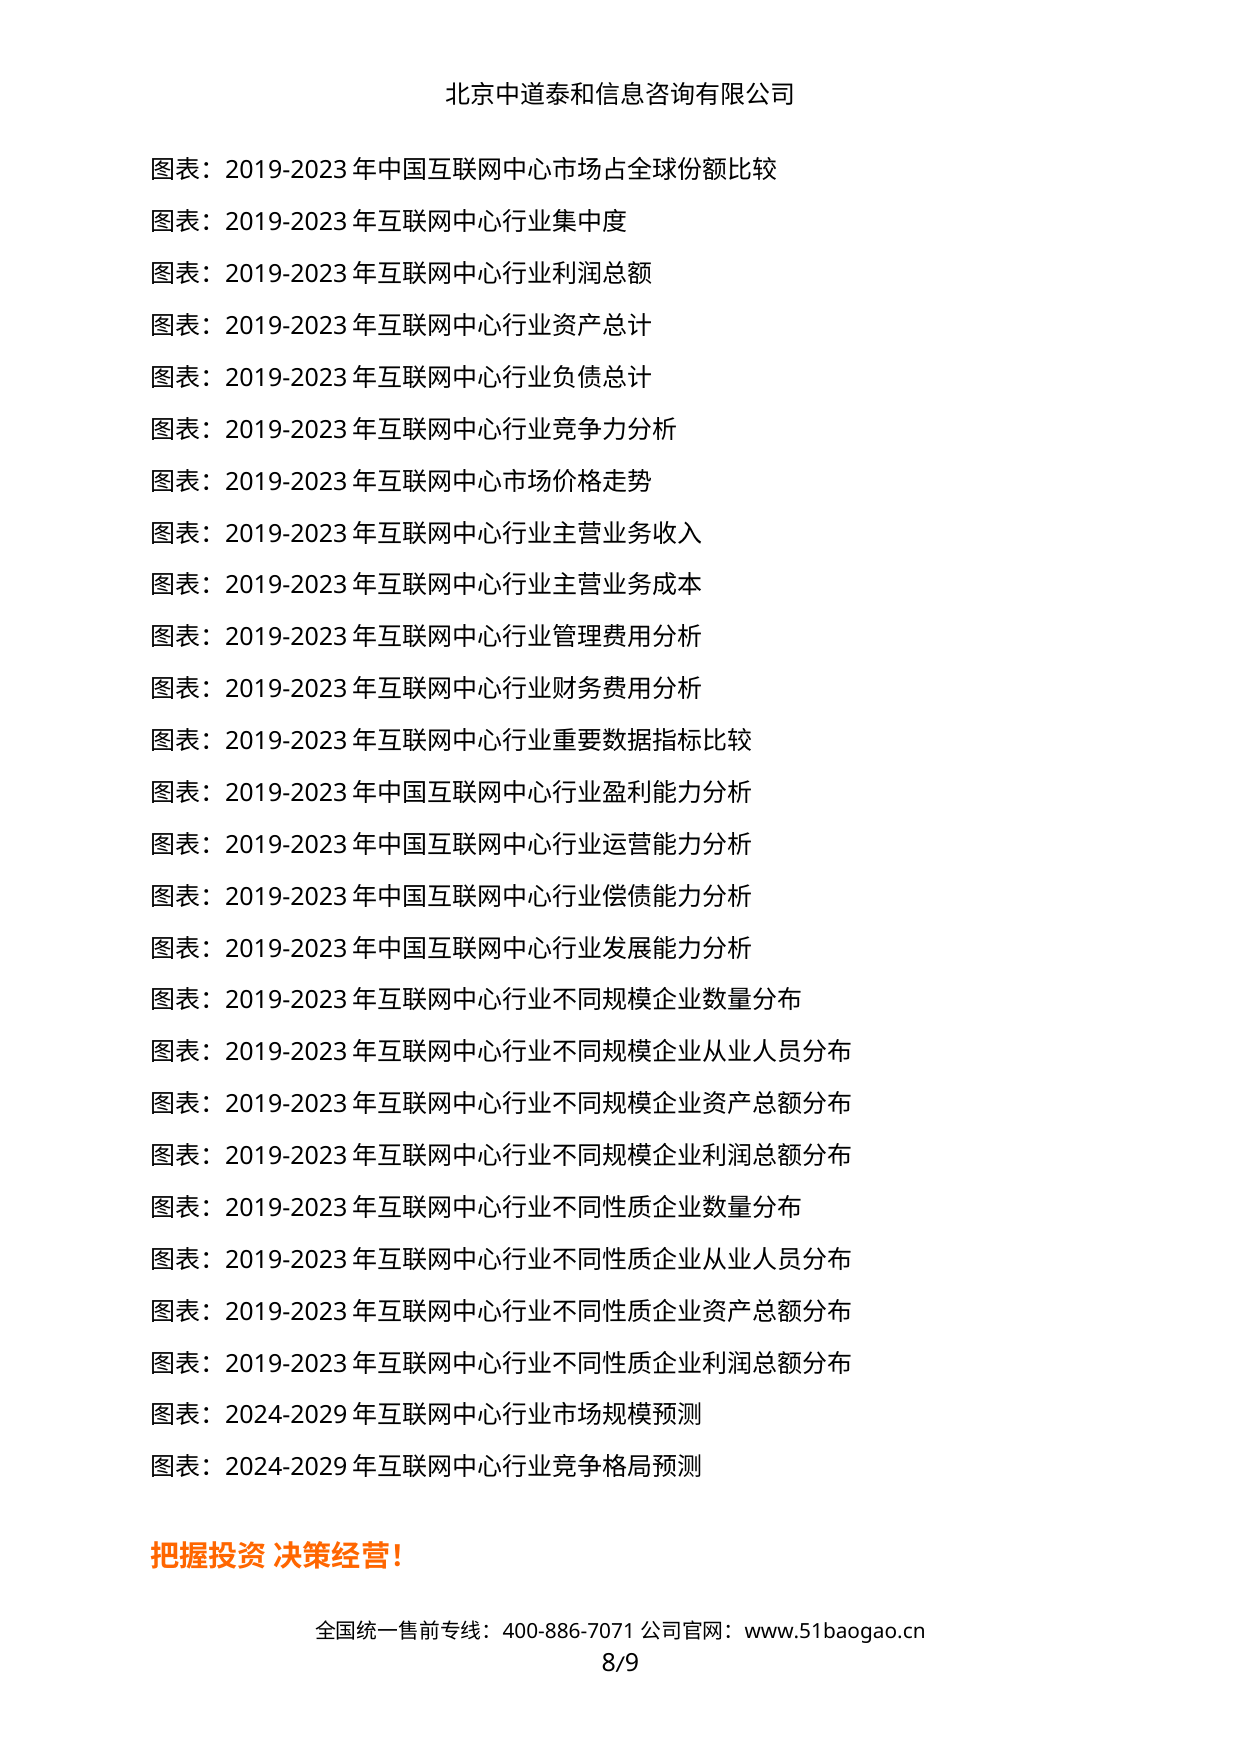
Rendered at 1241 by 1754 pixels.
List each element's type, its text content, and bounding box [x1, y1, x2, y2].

text 图表：2024-2029年互联网中心行业市场规模预测 [150, 1395, 1090, 1431]
text 图表：2019-2023年中国互联网中心市场占全球份额比较 [150, 150, 1090, 186]
text 图表：2019-2023年互联网中心行业不同性质企业从业人员分布 [150, 1239, 1090, 1276]
text 图表：2019-2023年互联网中心行业主营业务成本 [150, 565, 1090, 601]
text 图表：2019-2023年互联网中心行业资产总计 [150, 306, 1090, 342]
text 图表：2019-2023年互联网中心行业不同性质企业利润总额分布 [150, 1343, 1090, 1379]
text 图表：2019-2023年互联网中心行业不同性质企业资产总额分布 [150, 1291, 1090, 1327]
text 图表：2019-2023年互联网中心市场价格走势 [150, 461, 1090, 497]
text 图表：2019-2023年互联网中心行业负债总计 [150, 357, 1090, 394]
text 图表：2019-2023年互联网中心行业不同规模企业利润总额分布 [150, 1136, 1090, 1172]
text 图表：2019-2023年中国互联网中心行业运营能力分析 [150, 824, 1090, 861]
text 图表：2019-2023年互联网中心行业重要数据指标比较 [150, 721, 1090, 757]
text 图表：2019-2023年互联网中心行业集中度 [150, 202, 1090, 238]
text 图表：2019-2023年互联网中心行业不同性质企业数量分布 [150, 1187, 1090, 1224]
text 图表：2019-2023年中国互联网中心行业发展能力分析 [150, 928, 1090, 964]
text 图表：2019-2023年互联网中心行业不同规模企业数量分布 [150, 980, 1090, 1016]
text 图表：2019-2023年互联网中心行业不同规模企业资产总额分布 [150, 1084, 1090, 1120]
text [150, 1499, 1090, 1575]
text 图表：2019-2023年互联网中心行业利润总额 [150, 254, 1090, 290]
text 图表：2019-2023年互联网中心行业管理费用分析 [150, 617, 1090, 653]
text 图表：2019-2023年互联网中心行业主营业务收入 [150, 513, 1090, 549]
text 图表：2019-2023年中国互联网中心行业偿债能力分析 [150, 876, 1090, 912]
text 图表：2019-2023年互联网中心行业不同规模企业从业人员分布 [150, 1032, 1090, 1068]
text 图表：2019-2023年中国互联网中心行业盈利能力分析 [150, 772, 1090, 809]
text 图表：2019-2023年互联网中心行业竞争力分析 [150, 409, 1090, 446]
text 图表：2019-2023年互联网中心行业财务费用分析 [150, 669, 1090, 705]
text 图表：2024-2029年互联网中心行业竞争格局预测 [150, 1447, 1090, 1483]
